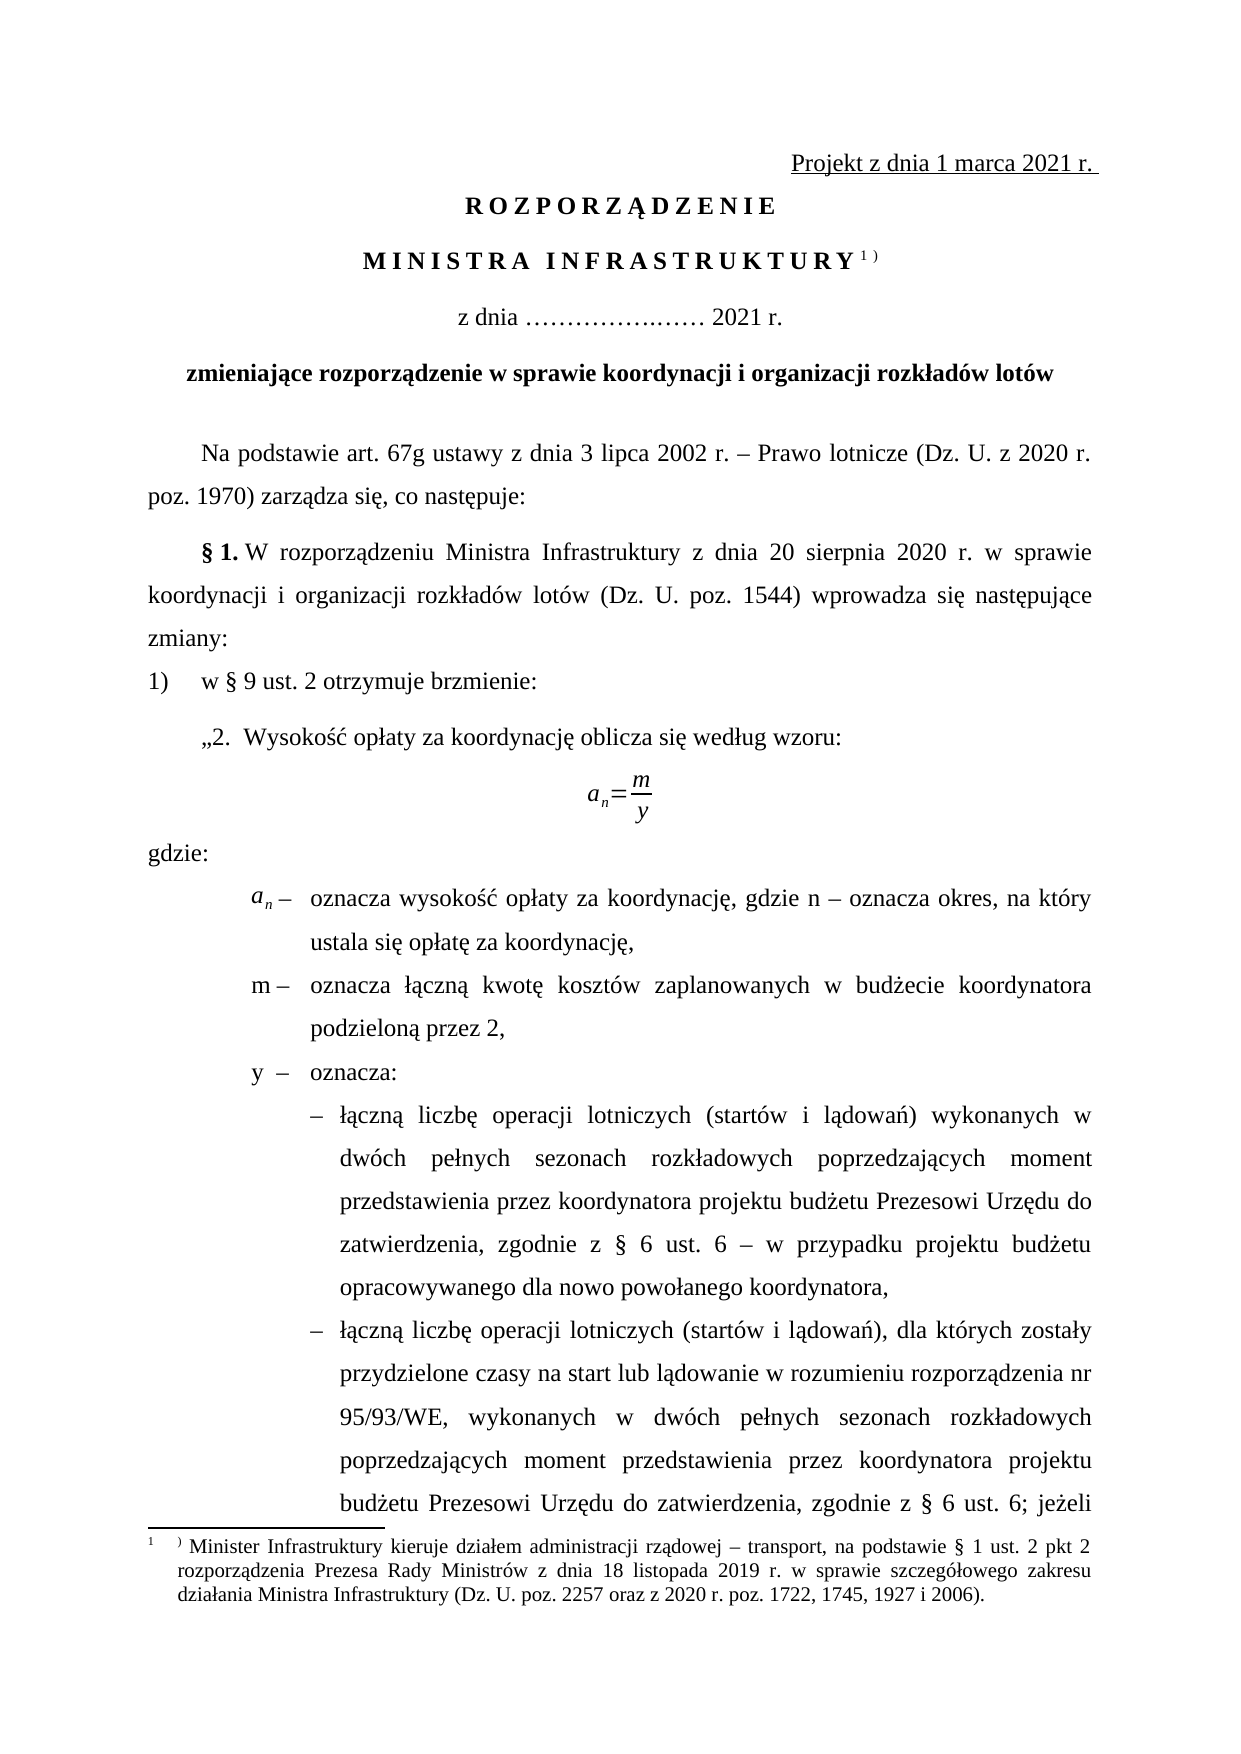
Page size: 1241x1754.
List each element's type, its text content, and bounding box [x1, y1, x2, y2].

text y – oznacza: [251, 1057, 1093, 1085]
text 1) w § 9 ust. 2 otrzymuje brzmienie: [148, 666, 1093, 695]
text Projekt z dnia 1 marca 2021 r. [148, 148, 1093, 176]
text MINISTRA INFRASTRUKTURY) [148, 246, 1093, 275]
text Na podstawie art. 67g ustawy z dnia 3 lipca 2002 r. – Prawo lotnicze (Dz. U. z 2020 r. poz. 1970) zarządza się, co następuje: [148, 438, 1093, 510]
text z dnia …………….…… 2021 r. [148, 302, 1093, 331]
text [310, 1315, 1093, 1517]
text – oznacza wysokość opłaty za koordynację, gdzie n – oznacza okres, na który ustala się opłatę za koordynację, [251, 882, 1093, 956]
text m – oznacza łączną kwotę kosztów zaplanowanych w budżecie koordynatora podzieloną przez 2, [251, 970, 1093, 1042]
text – łączną liczbę operacji lotniczych (startów i lądowań) wykonanych w dwóch pełnych sezonach rozkładowych poprzedzających moment przedstawienia przez koordynatora projektu budżetu Prezesowi Urzędu do zatwierdzenia, zgodnie z § 6 ust. 6 – w przypadku projektu budżetu opracowywanego dla nowo powołanego koordynatora, [310, 1100, 1093, 1301]
text § 1. W rozporządzeniu Ministra Infrastruktury z dnia 20 sierpnia 2020 r. w sprawie koordynacji i organizacji rozkładów lotów (Dz. U. poz. 1544) wprowadza się następujące zmiany: [148, 537, 1093, 652]
text zmieniające rozporządzenie w sprawie koordynacji i organizacji rozkładów lotów [148, 358, 1093, 386]
text ROZPORZĄDZENIE [148, 191, 1093, 219]
text gdzie: [148, 838, 1093, 867]
text „2. Wysokość opłaty za koordynację oblicza się według wzoru: [148, 722, 1093, 751]
